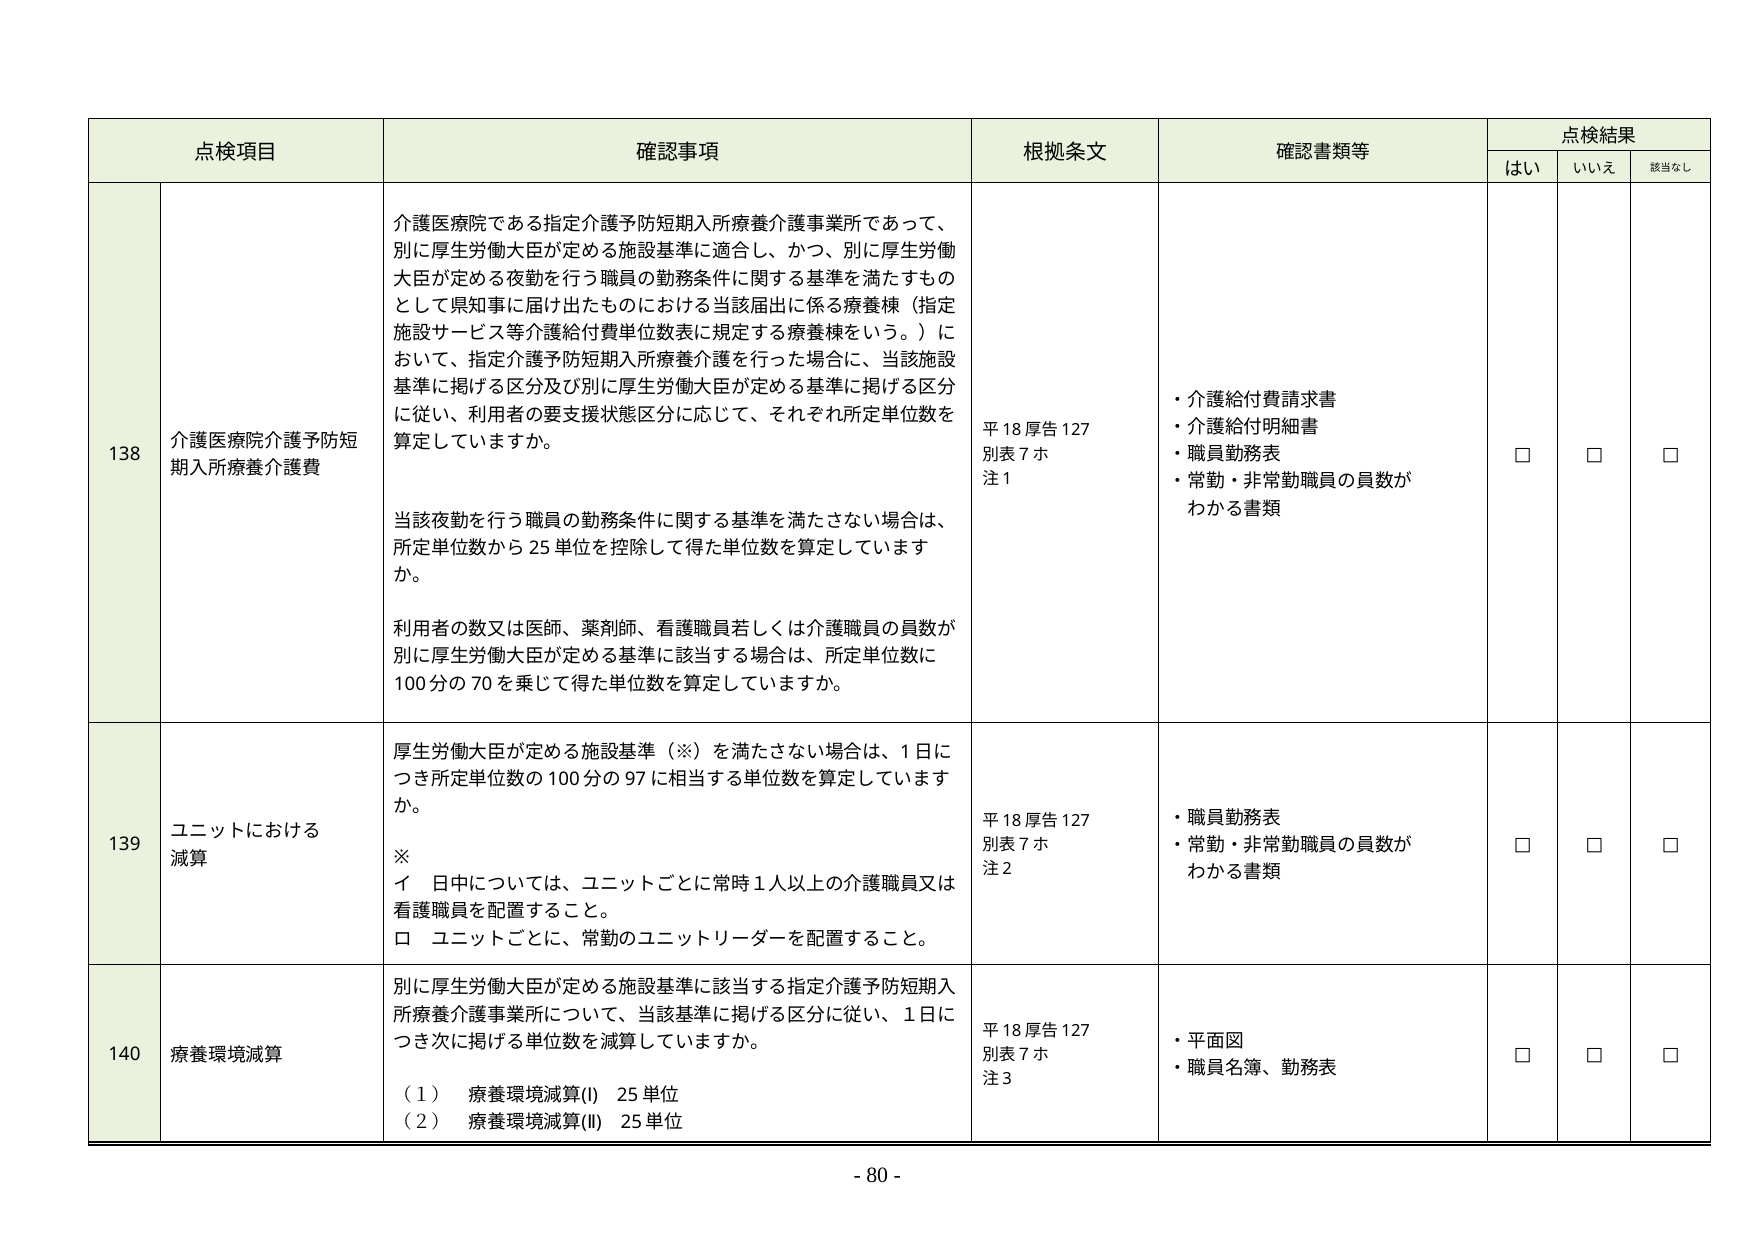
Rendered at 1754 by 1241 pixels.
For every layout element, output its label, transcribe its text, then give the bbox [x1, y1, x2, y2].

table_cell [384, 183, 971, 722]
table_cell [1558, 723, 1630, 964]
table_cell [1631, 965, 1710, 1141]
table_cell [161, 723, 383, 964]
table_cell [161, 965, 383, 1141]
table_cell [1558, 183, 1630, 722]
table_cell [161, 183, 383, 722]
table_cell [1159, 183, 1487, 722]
table_header 点検結果 [1488, 119, 1710, 150]
table_header 点検項目 [89, 119, 383, 182]
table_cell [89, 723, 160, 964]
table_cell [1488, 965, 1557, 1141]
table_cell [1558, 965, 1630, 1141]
table_cell 該当なし [1631, 151, 1710, 182]
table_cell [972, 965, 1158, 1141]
table_header 確認事項 [384, 119, 971, 182]
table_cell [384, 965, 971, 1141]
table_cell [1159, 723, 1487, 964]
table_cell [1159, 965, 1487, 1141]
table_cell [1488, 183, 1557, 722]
table_header 根拠条文 [972, 119, 1158, 182]
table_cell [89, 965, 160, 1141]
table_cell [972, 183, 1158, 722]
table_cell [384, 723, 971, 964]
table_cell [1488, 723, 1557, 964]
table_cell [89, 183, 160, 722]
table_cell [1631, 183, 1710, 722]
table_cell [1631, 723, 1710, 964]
table_header 確認書類等 [1159, 119, 1487, 182]
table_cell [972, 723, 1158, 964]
table_cell いいえ [1558, 151, 1630, 182]
table_cell はい [1488, 151, 1557, 182]
